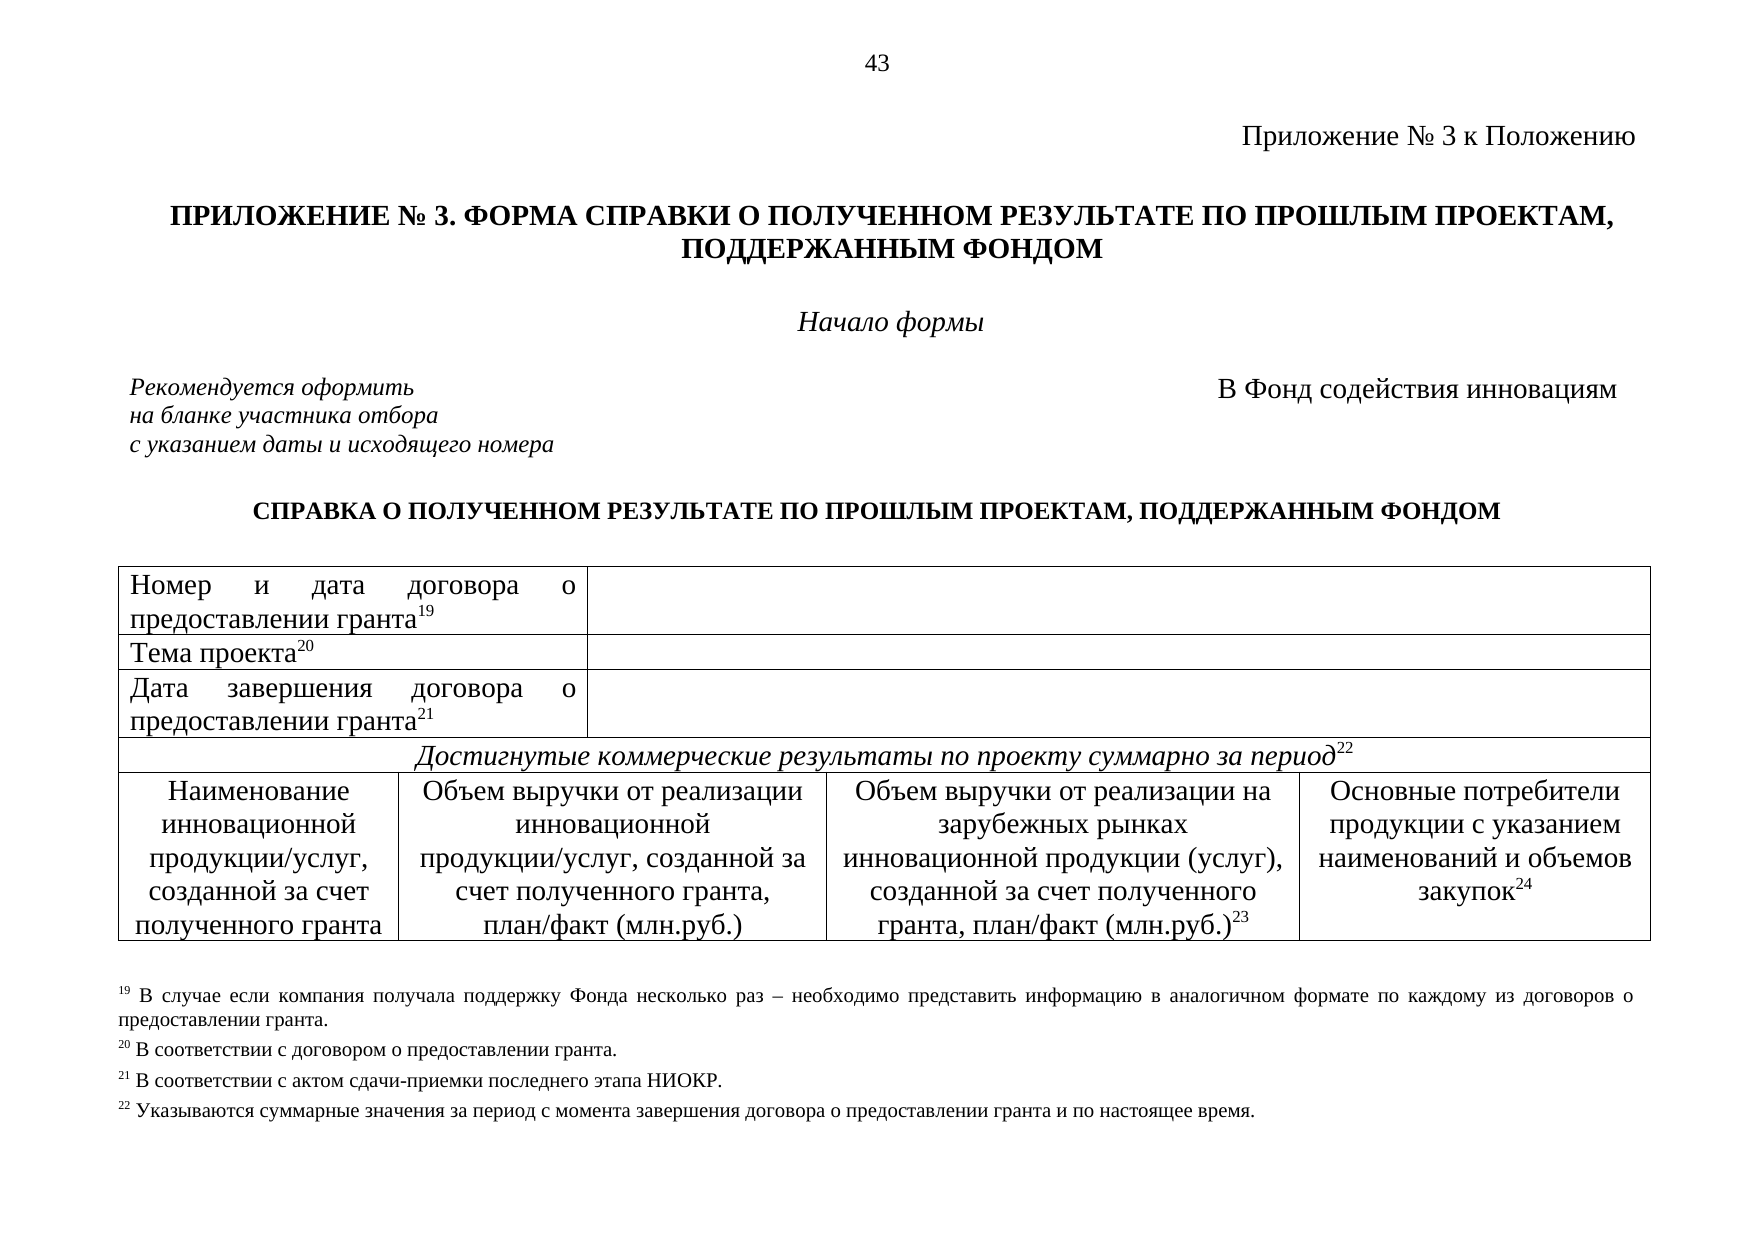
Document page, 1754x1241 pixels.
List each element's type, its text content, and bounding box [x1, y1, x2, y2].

table_cell Основные потребители продукции с указанием наименований и объемов закупок [1300, 773, 1650, 940]
table_header ПРИЛОЖЕНИЕ № 3. ФОРМА СПРАВКИ О ПОЛУЧЕННОМ РЕЗУЛЬТАТЕ ПО ПРОШЛЫМ ПРОЕКТАМ, ПОДДЕРЖАННЫМ ФОНДОМ Начало формы [118, 198, 1666, 372]
table_header Номер и дата договора о предоставлении гранта [119, 567, 587, 634]
text Приложение № 3 к Положению [118, 118, 1636, 152]
table_cell Объем выручки от реализации инновационной продукции/услуг, созданной за счет полученного гранта, план/факт (млн.руб.) [399, 773, 826, 940]
table_cell Достигнутые коммерческие результаты по проекту суммарно за период [119, 738, 1650, 772]
table_cell [588, 635, 1650, 669]
table_cell [588, 670, 1650, 737]
table_header [588, 567, 1650, 634]
table_cell Рекомендуется оформить на бланке участника отбора с указанием даты и исходящего номера [118, 372, 1206, 461]
table_cell Тема проекта [119, 635, 587, 669]
table_cell Объем выручки от реализации на зарубежных рынках инновационной продукции (услуг), созданной за счет полученного гранта, план/факт (млн.руб.) [827, 773, 1299, 940]
table_cell Наименование инновационной продукции/услуг, созданной за счет полученного гранта [119, 773, 398, 940]
text СПРАВКА О ПОЛУЧЕННОМ РЕЗУЛЬТАТЕ ПО ПРОШЛЫМ ПРОЕКТАМ, ПОДДЕРЖАННЫМ ФОНДОМ [118, 496, 1636, 525]
table_cell Дата завершения договора о предоставлении гранта [119, 670, 587, 737]
table_cell В Фонд содействия инновациям [1206, 372, 1655, 461]
